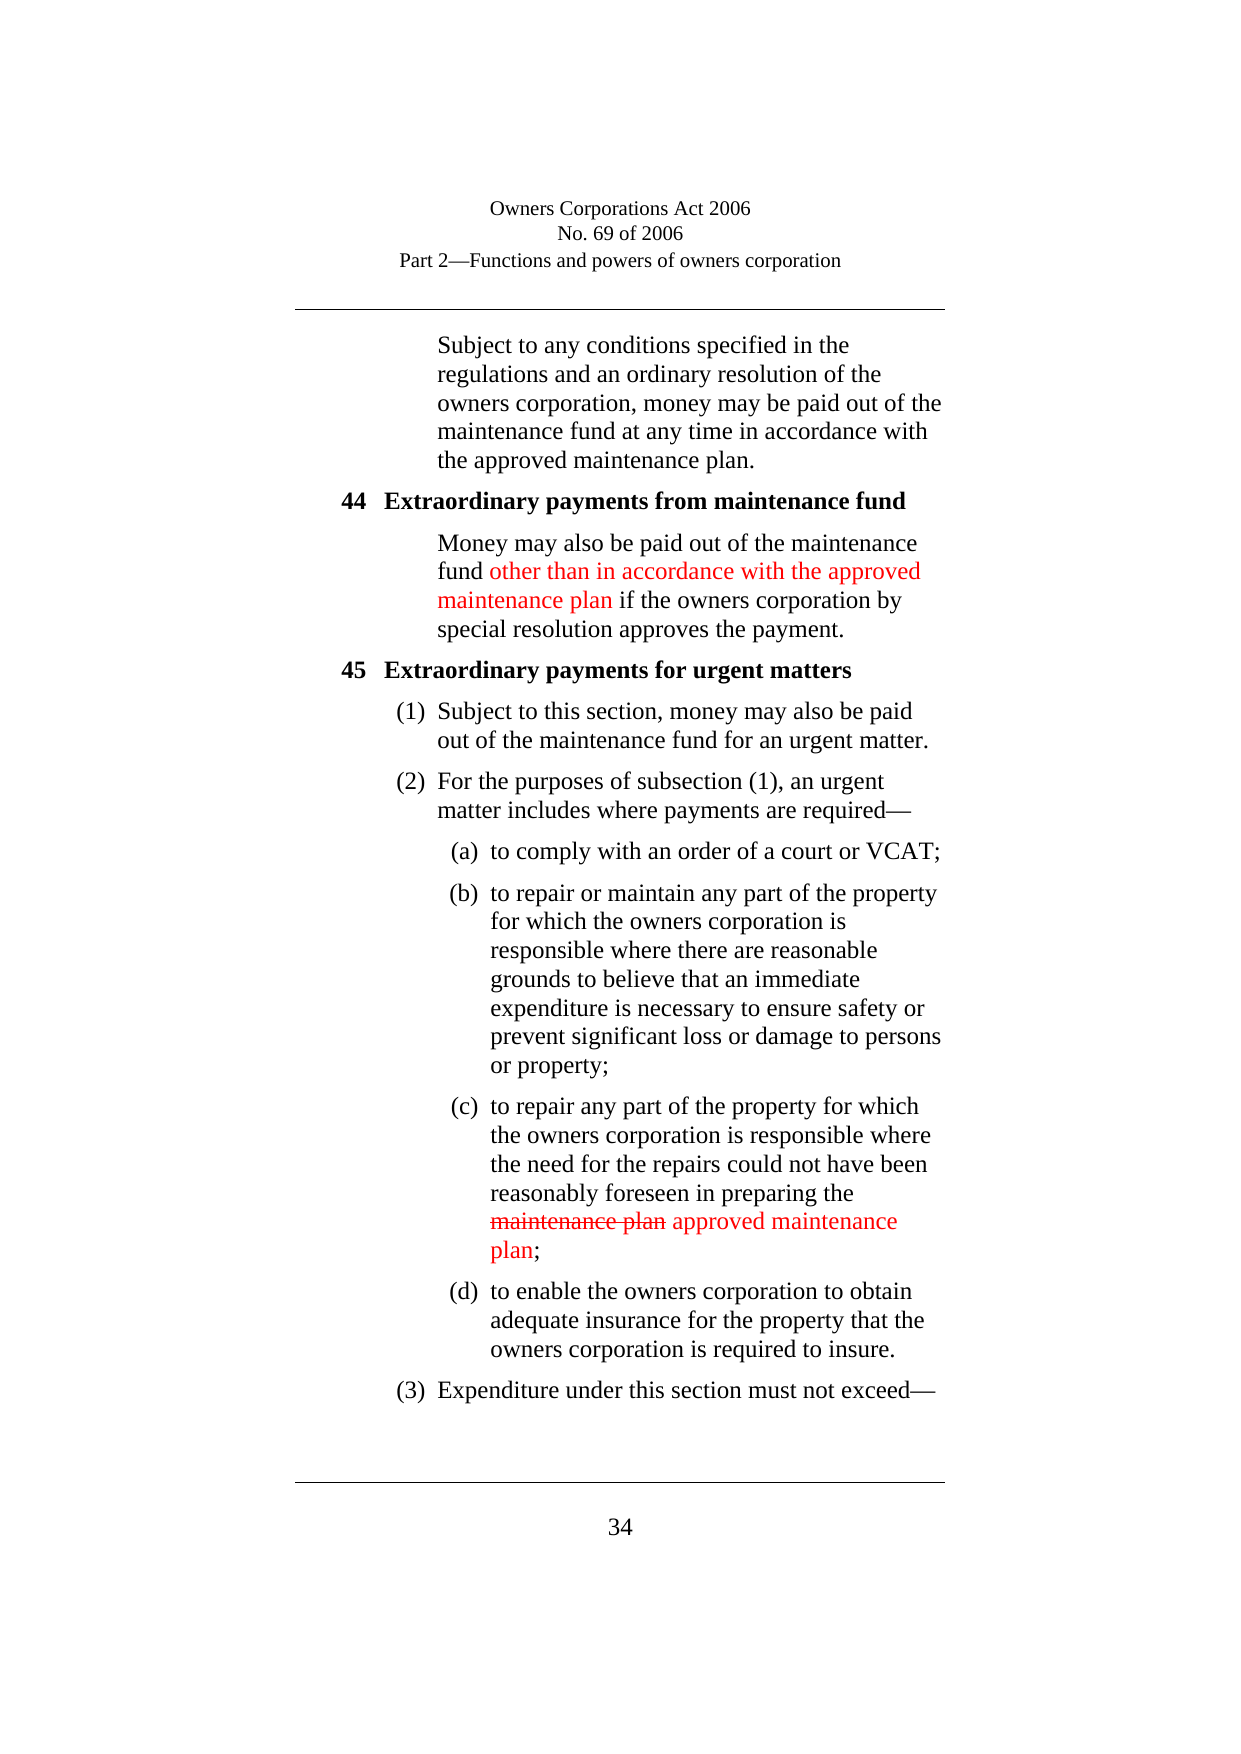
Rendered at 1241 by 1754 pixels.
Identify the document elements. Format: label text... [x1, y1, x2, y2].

subtitle (2) For the purposes of subsection (1), an urgent matter includes where payments are required— [295, 766, 945, 824]
subtitle 45 Extraordinary payments for urgent matters [295, 655, 945, 684]
subtitle (1) Subject to this section, money may also be paid out of the maintenance fund for an urgent matter. [295, 696, 945, 754]
text Money may also be paid out of the maintenance fund other than in accordance with the approved maintenance plan if the owners corporation by special resolution approves the payment. [437, 528, 945, 643]
subtitle 44 Extraordinary payments from maintenance fund [295, 486, 945, 515]
subtitle (d) to enable the owners corporation to obtain adequate insurance for the property that the owners corporation is required to insure. [295, 1276, 945, 1363]
subtitle (b) to repair or maintain any part of the property for which the owners corporation is responsible where there are reasonable grounds to believe that an immediate expenditure is necessary to ensure safety or prevent significant loss or damage to persons or property; [295, 878, 945, 1079]
text Subject to any conditions specified in the regulations and an ordinary resolution of the owners corporation, money may be paid out of the maintenance fund at any time in accordance with the approved maintenance plan. [437, 330, 945, 474]
subtitle (c) to repair any part of the property for which the owners corporation is responsible where the need for the repairs could not have been reasonably foreseen in preparing the maintenance plan approved maintenance plan; [295, 1091, 945, 1264]
subtitle (3) Expenditure under this section must not exceed— [295, 1375, 945, 1404]
subtitle (a) to comply with an order of a court or VCAT; [295, 836, 945, 865]
